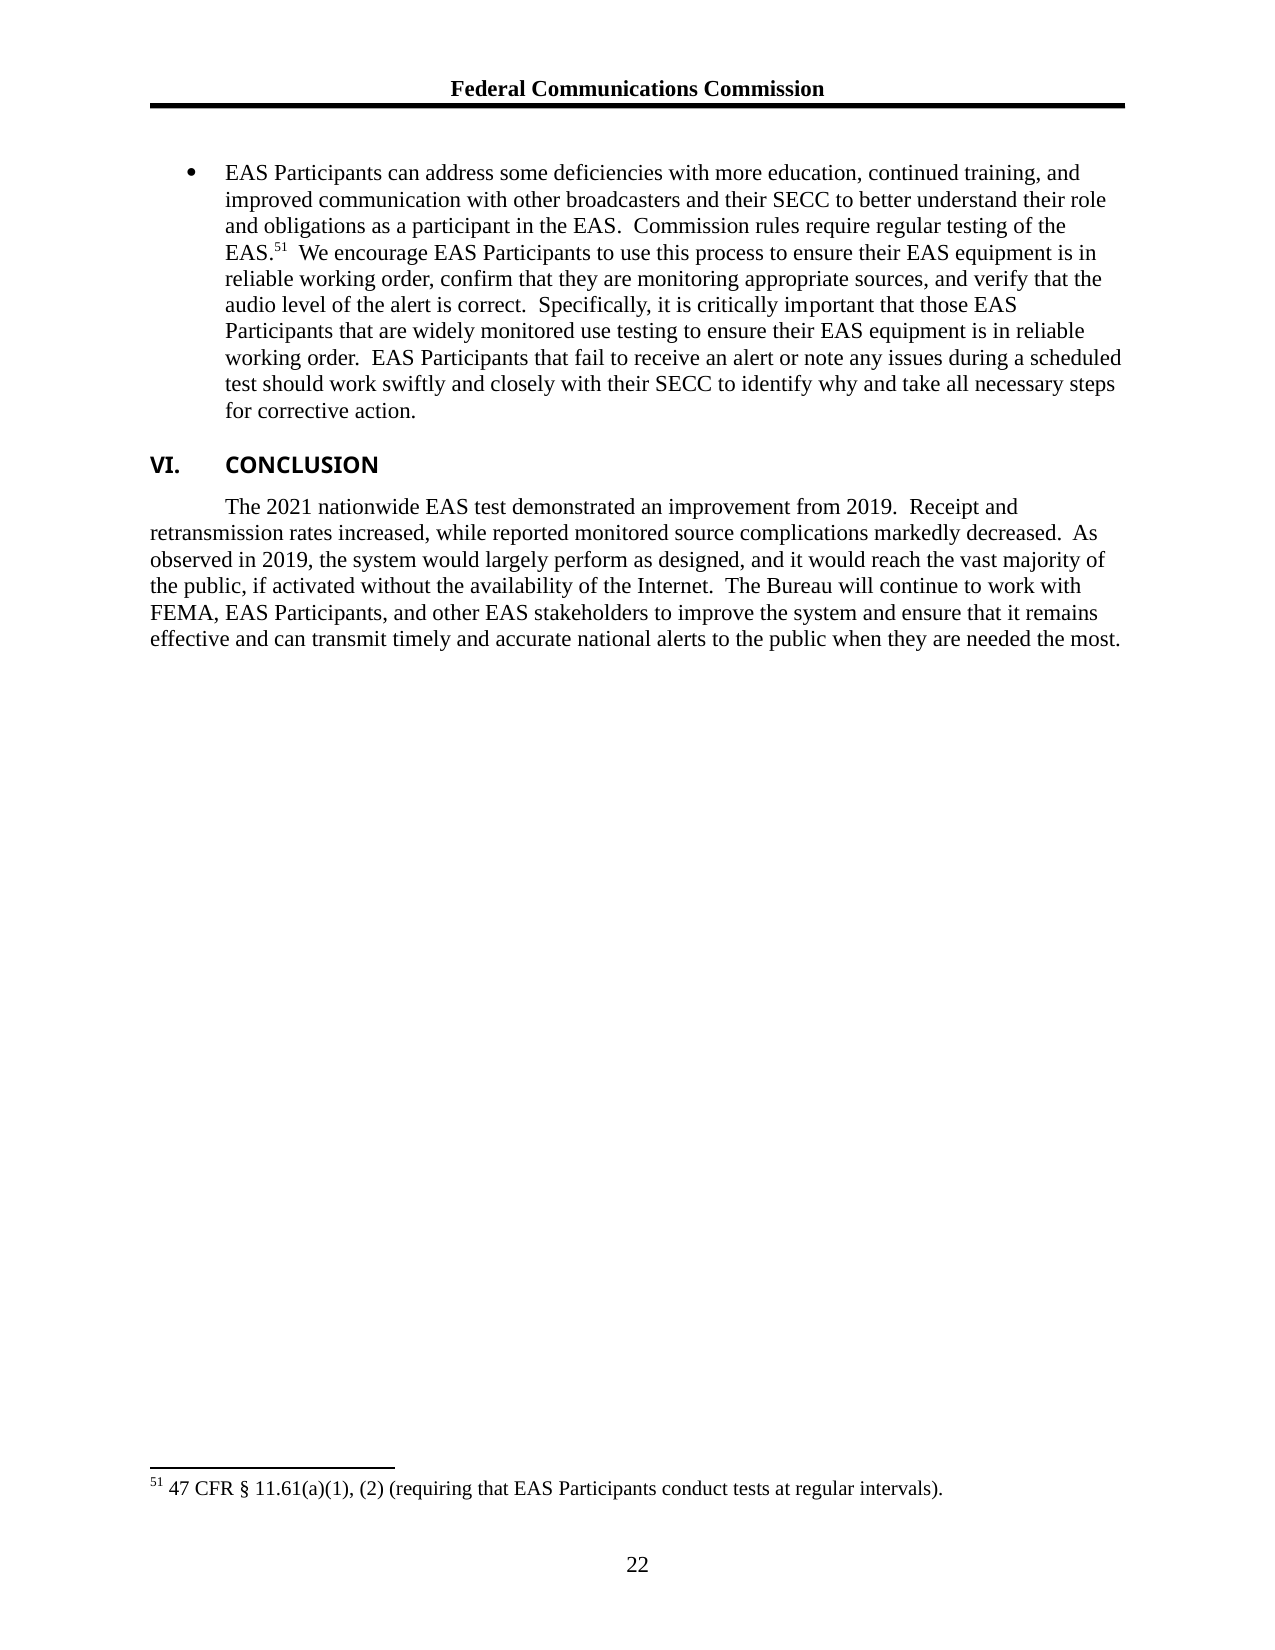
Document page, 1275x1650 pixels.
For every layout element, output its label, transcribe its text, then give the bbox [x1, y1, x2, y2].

subtitle Conclusion [150, 449, 1125, 481]
list EAS Participants can address some deficiencies with more education, continued training, and improved communication with other broadcasters and their SECC to better understand their role and obligations as a participant in the EAS. Commission rules require regular testing of the EAS. We encourage EAS Participants to use this process to ensure their EAS equipment is in reliable working order, confirm that they are monitoring appropriate sources, and verify that the audio level of the alert is correct. Specifically, it is critically important that those EAS Participants that are widely monitored use testing to ensure their EAS equipment is in reliable working order. EAS Participants that fail to receive an alert or note any issues during a scheduled test should work swiftly and closely with their SECC to identify why and take all necessary steps for corrective action. [187, 159, 1125, 423]
text The 2021 nationwide EAS test demonstrated an improvement from 2019. Receipt and retransmission rates increased, while reported monitored source complications markedly decreased. As observed in 2019, the system would largely perform as designed, and it would reach the vast majority of the public, if activated without the availability of the Internet. The Bureau will continue to work with FEMA, EAS Participants, and other EAS stakeholders to improve the system and ensure that it remains effective and can transmit timely and accurate national alerts to the public when they are needed the most. [150, 493, 1125, 651]
